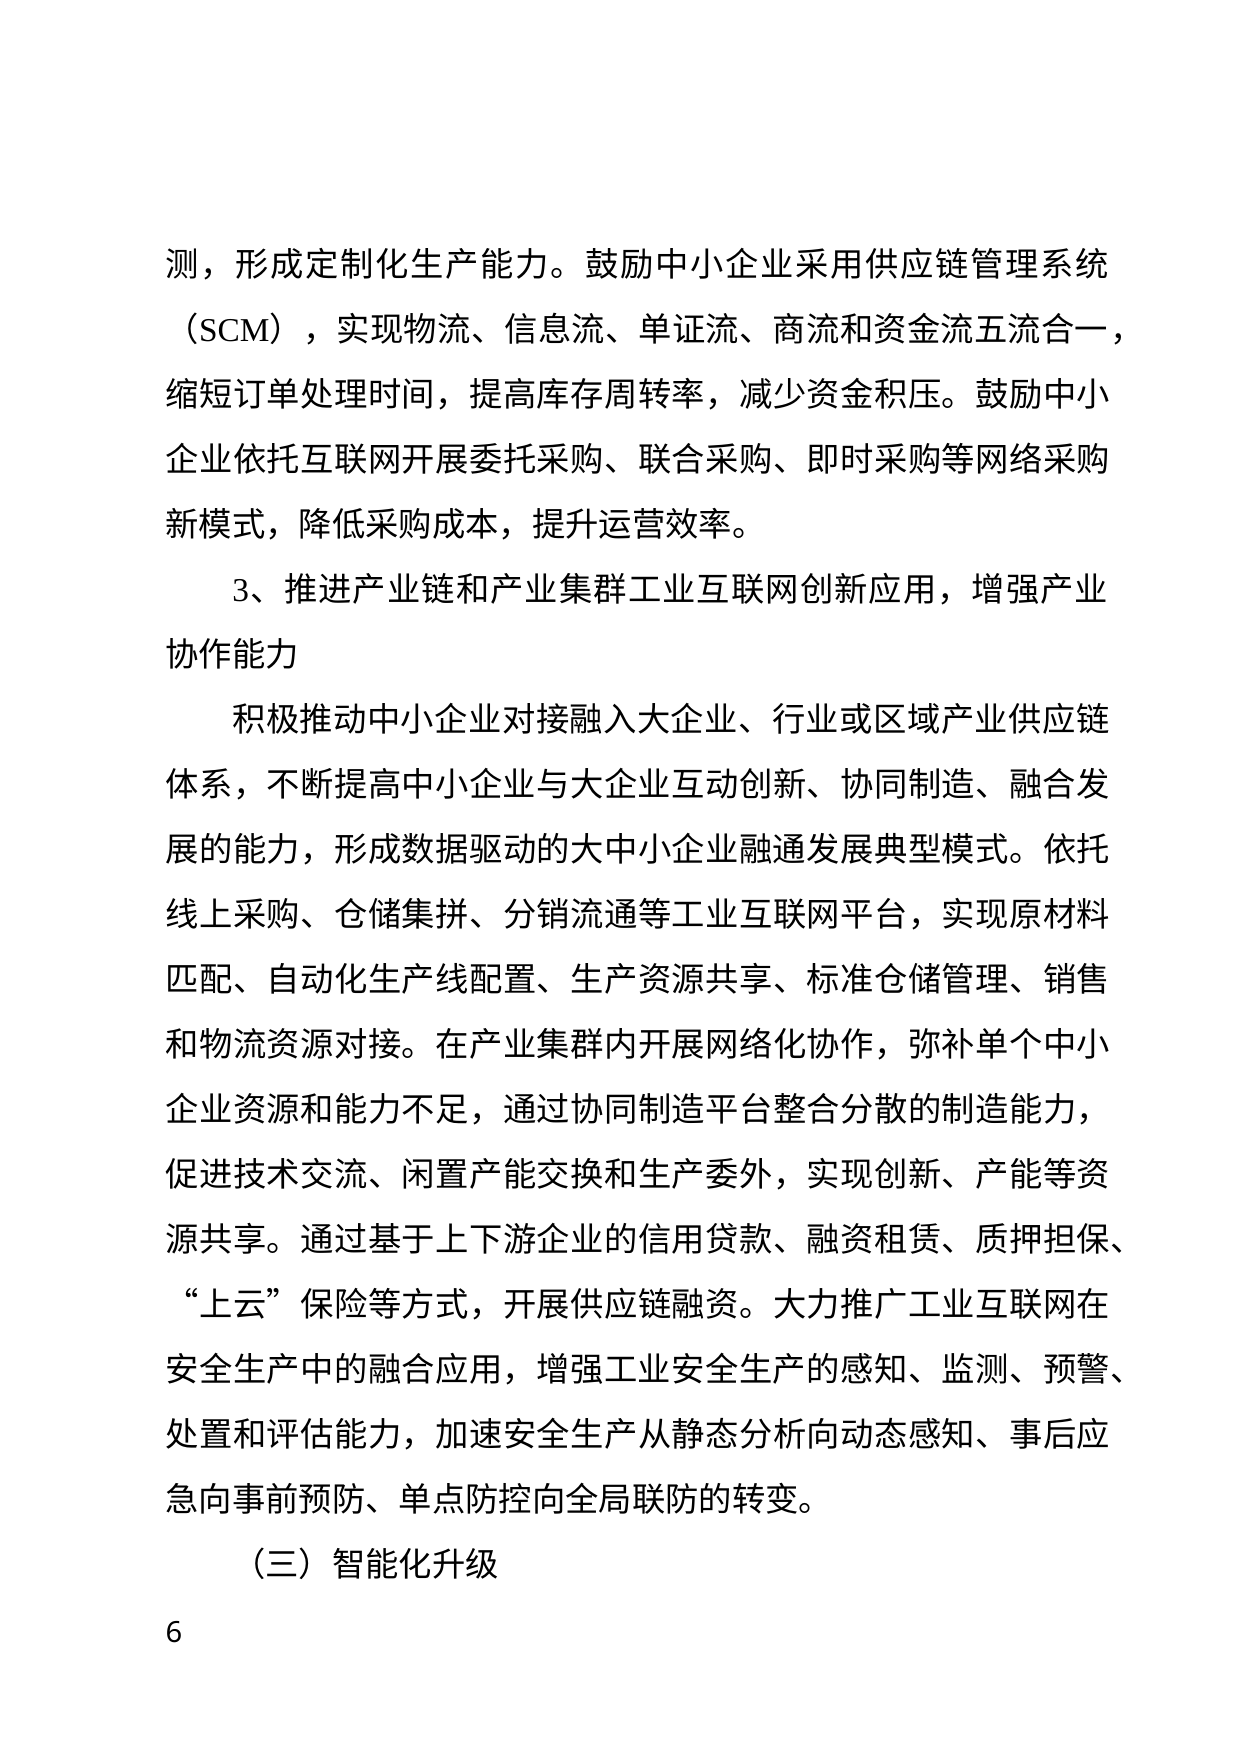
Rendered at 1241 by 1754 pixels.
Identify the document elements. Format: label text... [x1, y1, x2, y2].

text 积极推动中小企业对接融入大企业、行业或区域产业供应链体系，不断提高中小企业与大企业互动创新、协同制造、融合发展的能力，形成数据驱动的大中小企业融通发展典型模式。依托线上采购、仓储集拼、分销流通等工业互联网平台，实现原材料匹配、自动化生产线配置、生产资源共享、标准仓储管理、销售和物流资源对接。在产业集群内开展网络化协作，弥补单个中小企业资源和能力不足，通过协同制造平台整合分散的制造能力，促进技术交流、闲置产能交换和生产委外，实现创新、产能等资源共享。通过基于上下游企业的信用贷款、融资租赁、质押担保、“上云”保险等方式，开展供应链融资。大力推广工业互联网在安全生产中的融合应用，增强工业安全生产的感知、监测、预警、处置和评估能力，加速安全生产从静态分析向动态感知、事后应急向事前预防、单点防控向全局联防的转变。 [165, 685, 1110, 1530]
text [165, 230, 1110, 555]
text （三）智能化升级 [165, 1530, 1110, 1595]
text 3、推进产业链和产业集群工业互联网创新应用，增强产业协作能力 [165, 555, 1110, 685]
